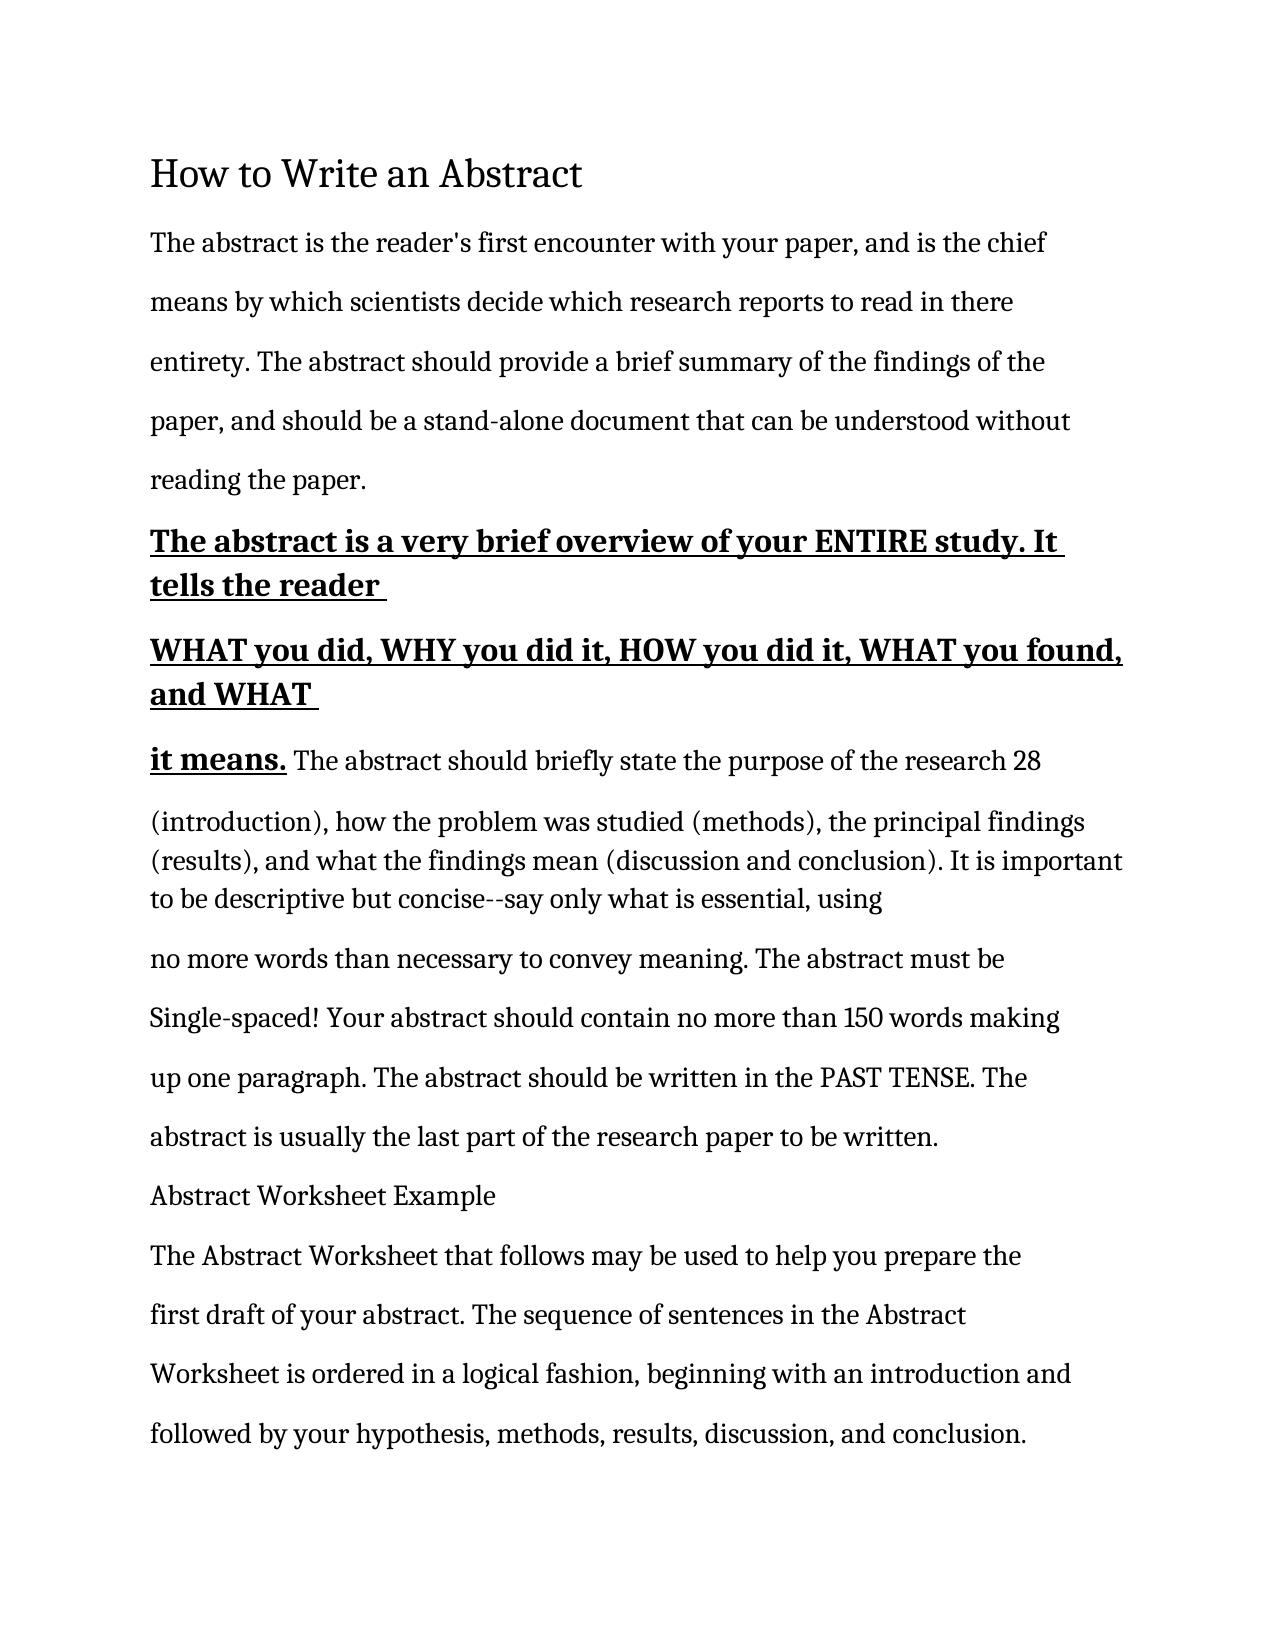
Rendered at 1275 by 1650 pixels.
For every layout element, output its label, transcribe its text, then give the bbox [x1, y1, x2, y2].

text abstract is usually the last part of the research paper to be written. [150, 1120, 1125, 1154]
text no more words than necessary to convey meaning. The abstract must be [150, 942, 1125, 976]
text The abstract is the reader's first encounter with your paper, and is the chief [150, 226, 1125, 259]
text The Abstract Worksheet that follows may be used to help you prepare the [150, 1239, 1125, 1272]
text WHAT you did, WHY you did it, HOW you did it, WHAT you found, and WHAT [150, 632, 1125, 714]
text it means. The abstract should briefly state the purpose of the research 28 [150, 741, 1125, 779]
text Abstract Worksheet Example [150, 1179, 1125, 1213]
text The abstract is a very brief overview of your ENTIRE study. It tells the reader [150, 523, 1125, 605]
text first draft of your abstract. The sequence of sentences in the Abstract [150, 1298, 1125, 1332]
text entirety. The abstract should provide a brief summary of the findings of the [150, 345, 1125, 378]
text reading the paper. [150, 463, 1125, 497]
text means by which scientists decide which research reports to read in there [150, 285, 1125, 319]
text followed by your hypothesis, methods, results, discussion, and conclusion. [150, 1417, 1125, 1451]
text Single-spaced! Your abstract should contain no more than 150 words making [150, 1001, 1125, 1035]
text (introduction), how the problem was studied (methods), the principal findings (results), and what the findings mean (discussion and conclusion). It is important to be descriptive but concise--say only what is essential, using [150, 806, 1125, 916]
text How to Write an Abstract [150, 150, 1125, 198]
text paper, and should be a stand-alone document that can be understood without [150, 404, 1125, 438]
text up one paragraph. The abstract should be written in the PAST TENSE. The [150, 1061, 1125, 1094]
text Worksheet is ordered in a logical fashion, beginning with an introduction and [150, 1358, 1125, 1391]
